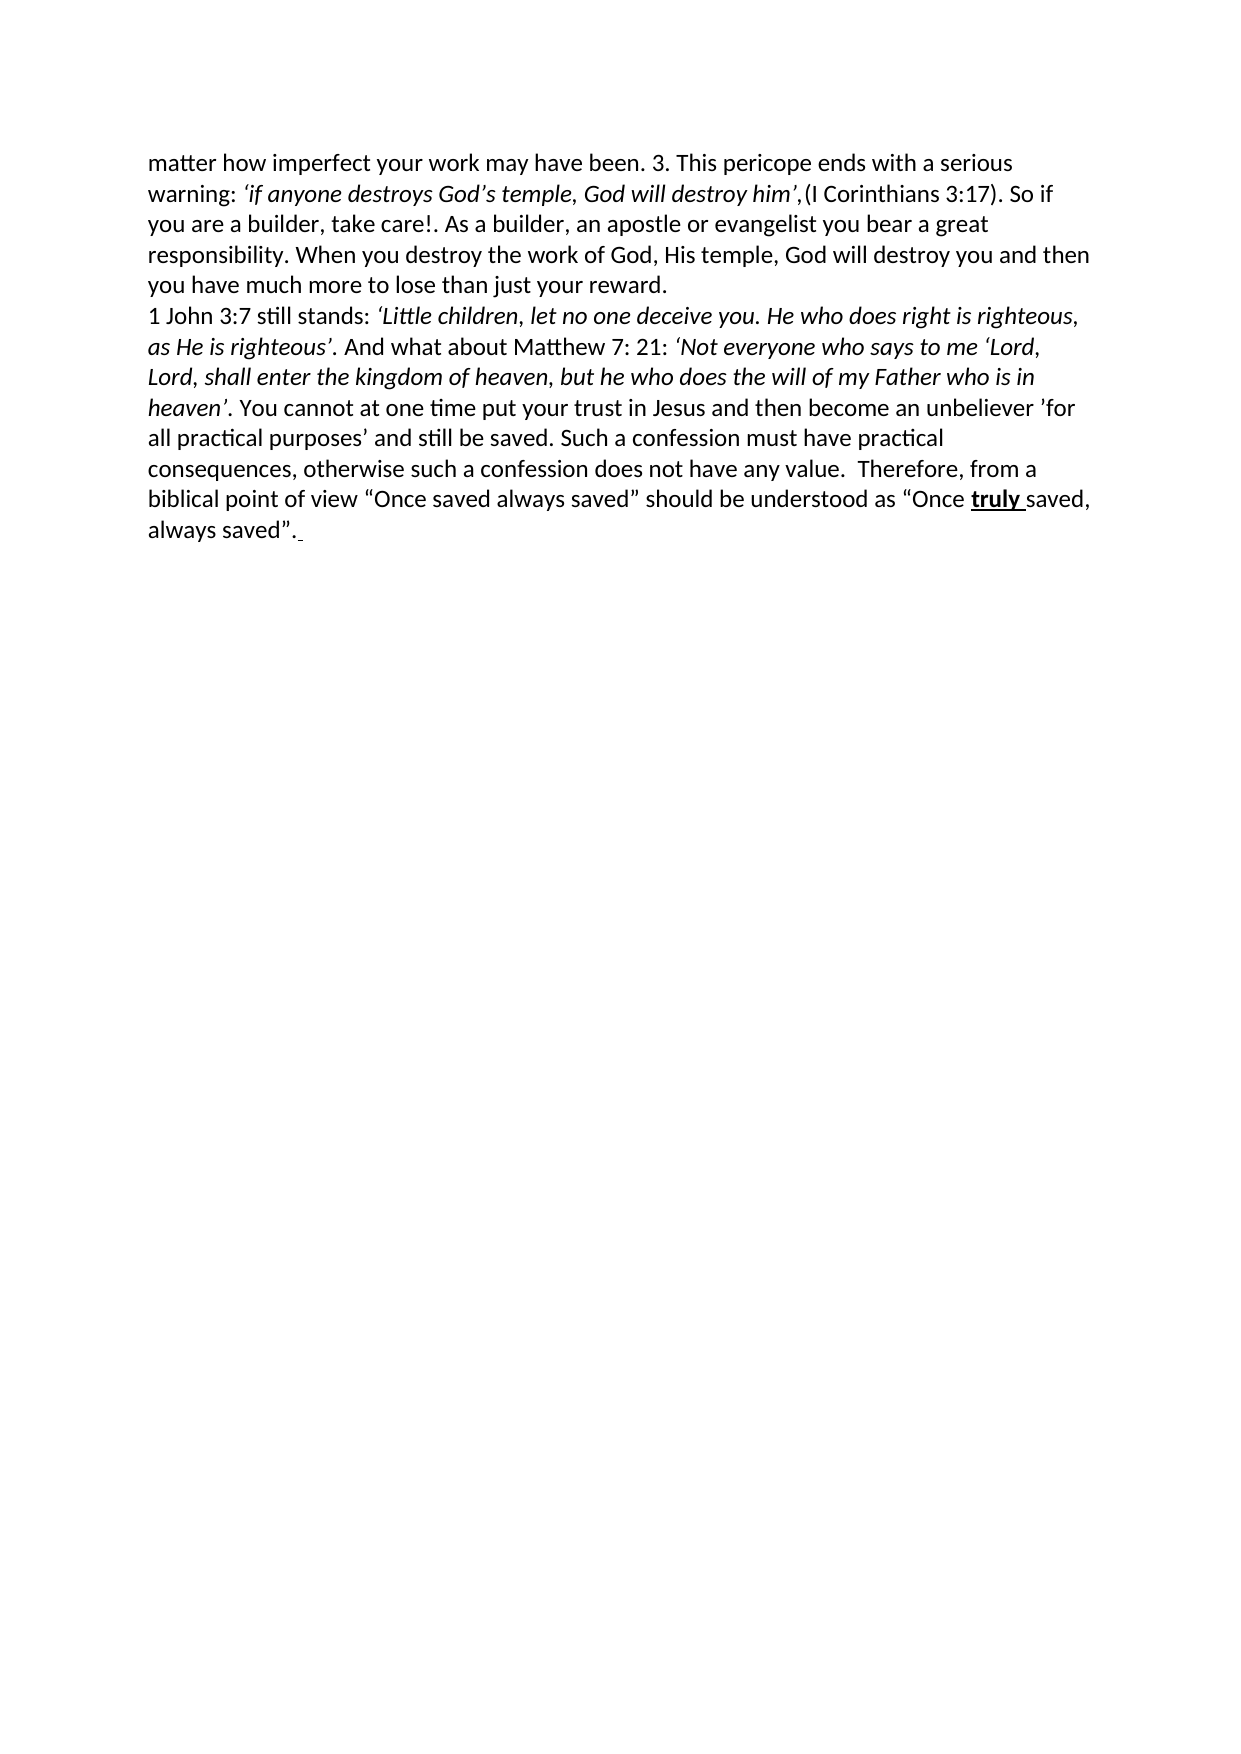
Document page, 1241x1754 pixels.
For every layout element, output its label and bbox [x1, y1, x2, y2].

text [148, 148, 1093, 633]
